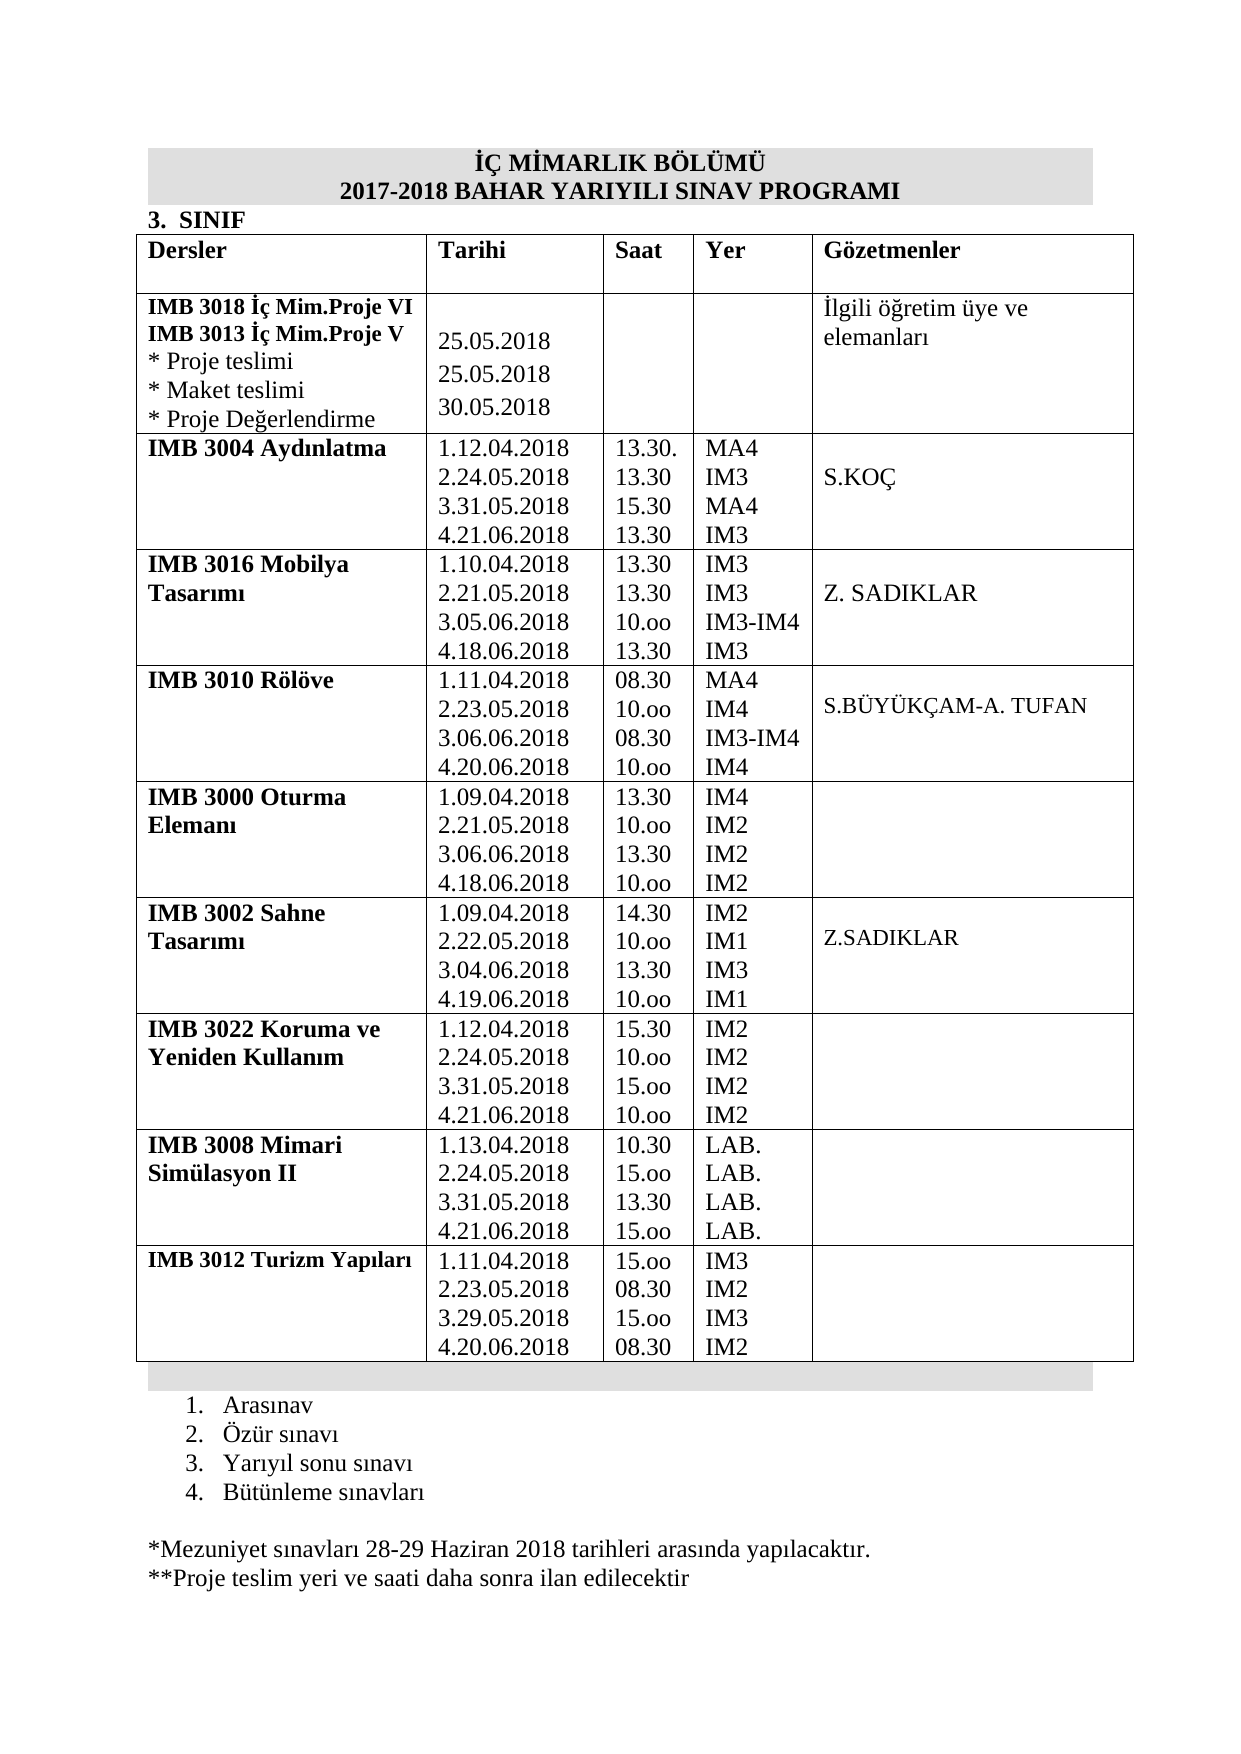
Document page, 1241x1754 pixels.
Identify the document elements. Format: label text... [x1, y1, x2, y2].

table_cell 1.12.04.2018 2.24.05.2018 3.31.05.2018 4.21.06.2018 [427, 1014, 603, 1129]
table_cell [813, 782, 1133, 897]
table_cell LAB. LAB. LAB. LAB. [694, 1130, 812, 1245]
table_cell 1.11.04.2018 2.23.05.2018 3.06.06.2018 4.20.06.2018 [427, 666, 603, 781]
table_cell IM4 IM2 IM2 IM2 [694, 782, 812, 897]
table_cell 14.30 10.oo 13.30 10.oo [604, 898, 693, 1013]
table_cell IMB 3012 Turizm Yapıları [137, 1246, 426, 1361]
table_cell 10.30 15.oo 13.30 15.oo [604, 1130, 693, 1245]
list Bütünleme sınavları [185, 1477, 1093, 1506]
table_cell 25.05.2018 25.05.2018 30.05.2018 [427, 294, 603, 432]
table_cell 15.30 10.oo 15.oo 10.oo [604, 1014, 693, 1129]
table_header Saat [604, 235, 693, 292]
table_cell MA4 IM3 MA4 IM3 [694, 434, 812, 548]
table_cell S.BÜYÜKÇAM-A. TUFAN [813, 666, 1133, 781]
table_cell [813, 1130, 1133, 1245]
list Arasınav [185, 1391, 1093, 1419]
table_cell 08.30 10.oo 08.30 10.oo [604, 666, 693, 781]
table_cell IMB 3004 Aydınlatma [137, 434, 426, 548]
table_cell IMB 3002 Sahne Tasarımı [137, 898, 426, 1013]
table_cell IMB 3010 Rölöve [137, 666, 426, 781]
table_cell S.KOÇ [813, 434, 1133, 548]
table_cell 13.30 10.oo 13.30 10.oo [604, 782, 693, 897]
table_cell IMB 3008 Mimari Simülasyon II [137, 1130, 426, 1245]
table_cell IMB 3018 İç Mim.Proje VI IMB 3013 İç Mim.Proje V * Proje teslimi * Maket teslimi * Proje Değerlendirme [137, 294, 426, 432]
table_header Tarihi [427, 235, 603, 292]
text İÇ MİMARLIK BÖLÜMÜ [148, 148, 1093, 176]
list Özür sınavı [185, 1419, 1093, 1448]
table_header Dersler [137, 235, 426, 292]
table_cell 13.30 13.30 10.oo 13.30 [604, 550, 693, 664]
table_cell 1.10.04.2018 2.21.05.2018 3.05.06.2018 4.18.06.2018 [427, 550, 603, 664]
table_cell 1.09.04.2018 2.22.05.2018 3.04.06.2018 4.19.06.2018 [427, 898, 603, 1013]
table_cell IM2 IM1 IM3 IM1 [694, 898, 812, 1013]
text **Proje teslim yeri ve saati daha sonra ilan edilecektir [148, 1563, 1093, 1592]
text 3. SINIF [148, 205, 1093, 234]
table_cell 1.12.04.2018 2.24.05.2018 3.31.05.2018 4.21.06.2018 [427, 434, 603, 548]
table_cell [604, 294, 693, 432]
list Yarıyıl sonu sınavı [185, 1448, 1093, 1477]
text *Mezuniyet sınavları 28-29 Haziran 2018 tarihleri arasında yapılacaktır. [148, 1534, 1093, 1563]
table_cell MA4 IM4 IM3-IM4 IM4 [694, 666, 812, 781]
table_cell Z.SADIKLAR [813, 898, 1133, 1013]
text 2017-2018 BAHAR YARIYILI SINAV PROGRAMI [148, 176, 1093, 205]
table_cell IM3 IM2 IM3 IM2 [694, 1246, 812, 1361]
table_cell 1.13.04.2018 2.24.05.2018 3.31.05.2018 4.21.06.2018 [427, 1130, 603, 1245]
table_cell IMB 3000 Oturma Elemanı [137, 782, 426, 897]
table_cell IMB 3022 Koruma ve Yeniden Kullanım [137, 1014, 426, 1129]
table_cell IM2 IM2 IM2 IM2 [694, 1014, 812, 1129]
table_cell IMB 3016 Mobilya Tasarımı [137, 550, 426, 664]
table_cell 1.09.04.2018 2.21.05.2018 3.06.06.2018 4.18.06.2018 [427, 782, 603, 897]
table_cell 15.oo 08.30 15.oo 08.30 [604, 1246, 693, 1361]
table_cell 1.11.04.2018 2.23.05.2018 3.29.05.2018 4.20.06.2018 [427, 1246, 603, 1361]
table_cell IM3 IM3 IM3-IM4 IM3 [694, 550, 812, 664]
table_cell İlgili öğretim üye ve elemanları [813, 294, 1133, 432]
table_cell Z. SADIKLAR [813, 550, 1133, 664]
table_cell 13.30. 13.30 15.30 13.30 [604, 434, 693, 548]
table_cell [813, 1014, 1133, 1129]
table_header Gözetmenler [813, 235, 1133, 292]
table_cell [694, 294, 812, 432]
table_cell [813, 1246, 1133, 1361]
table_header Yer [694, 235, 812, 292]
